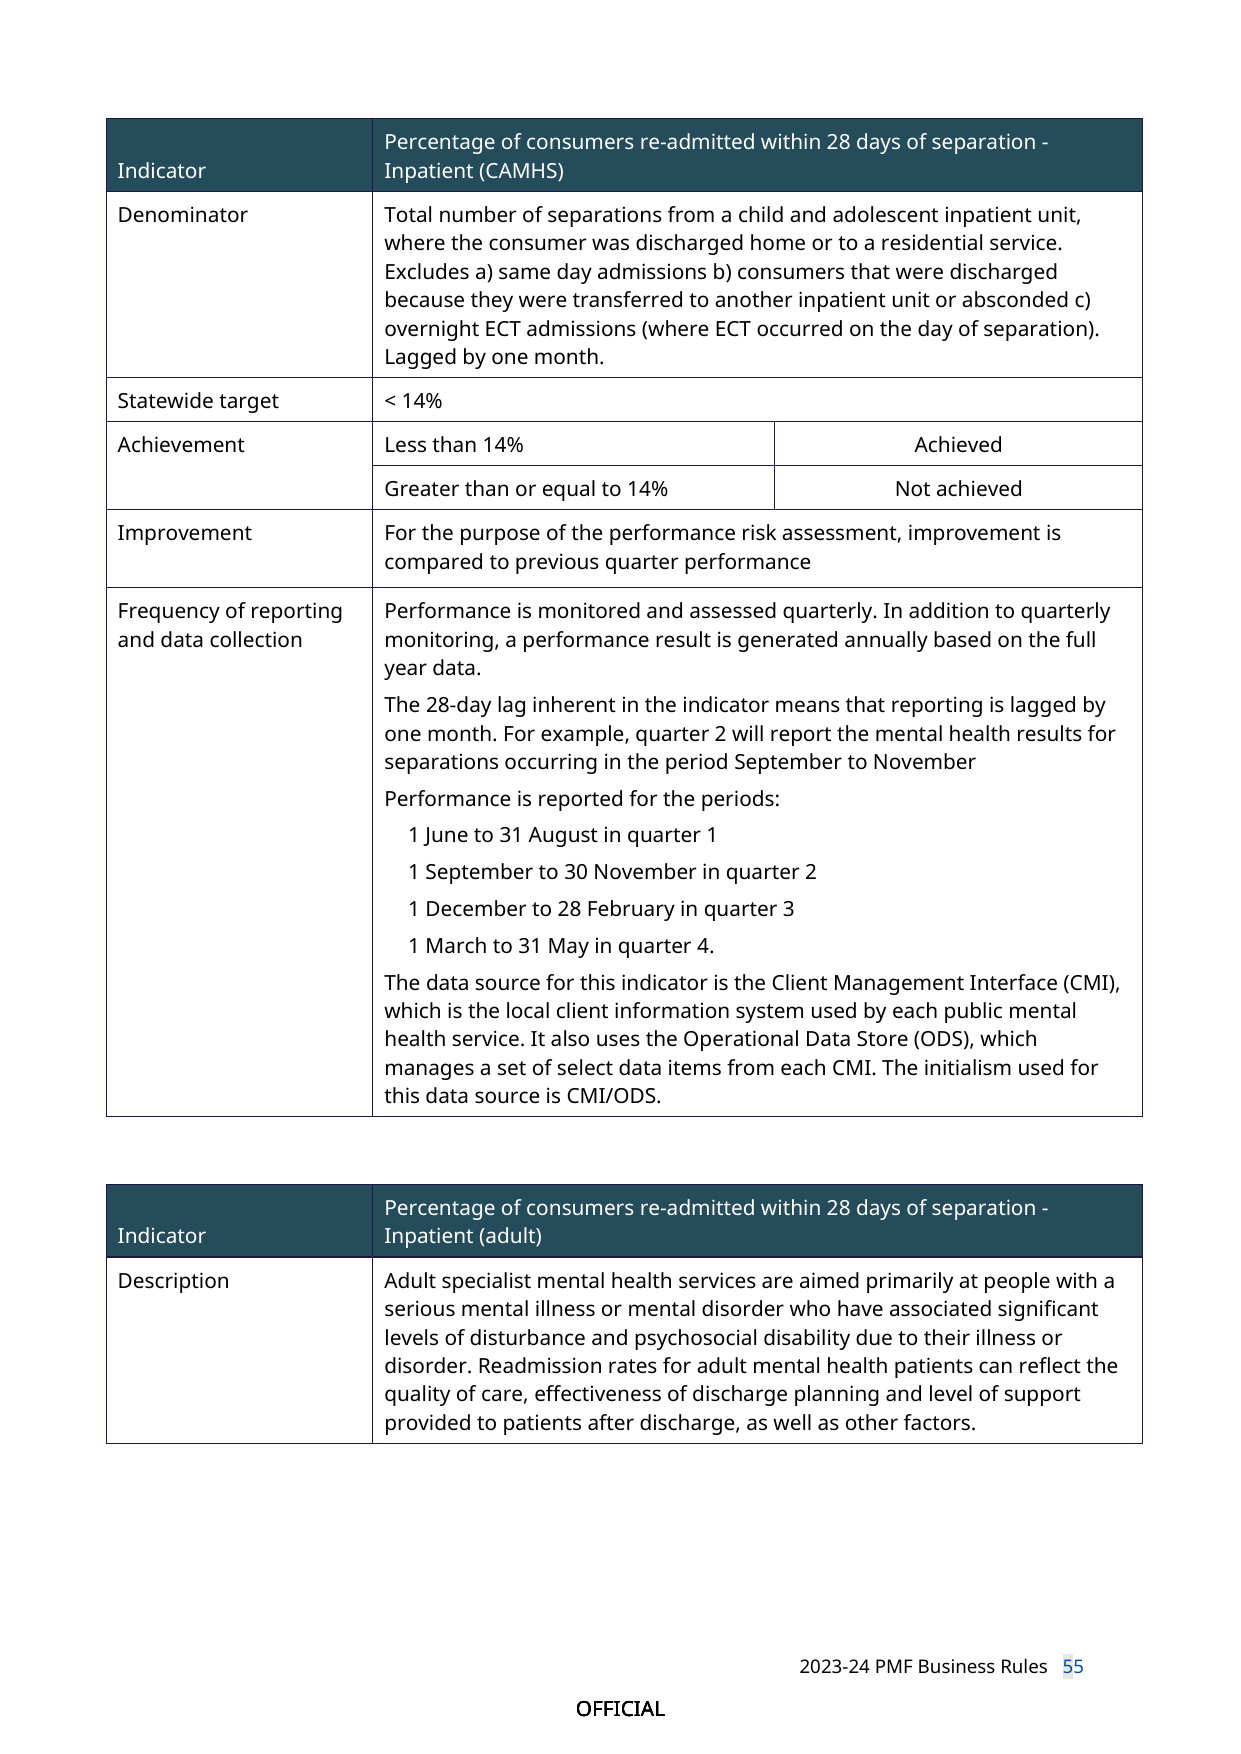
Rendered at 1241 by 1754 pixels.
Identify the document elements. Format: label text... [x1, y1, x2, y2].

table_cell Greater than or equal to 14% [373, 466, 774, 509]
table_header Percentage of consumers re-admitted within 28 days of separation - Inpatient (CAMHS) [373, 119, 1142, 191]
table_cell For the purpose of the performance risk assessment, improvement is compared to previous quarter performance [373, 510, 1142, 587]
table_cell Frequency of reporting and data collection [107, 588, 372, 1116]
table_cell Total number of separations from a child and adolescent inpatient unit, where the consumer was discharged home or to a residential service. Excludes a) same day admissions b) consumers that were discharged because they were transferred to another inpatient unit or absconded c) overnight ECT admissions (where ECT occurred on the day of separation). Lagged by one month. [373, 192, 1142, 377]
table_cell Achieved [775, 422, 1142, 465]
table_header Indicator [107, 119, 372, 191]
table_cell Adult specialist mental health services are aimed primarily at people with a serious mental illness or mental disorder who have associated significant levels of disturbance and psychosocial disability due to their illness or disorder. Readmission rates for adult mental health patients can reflect the quality of care, effectiveness of discharge planning and level of support provided to patients after discharge, as well as other factors. [373, 1258, 1142, 1443]
table_cell Performance is monitored and assessed quarterly. In addition to quarterly monitoring, a performance result is generated annually based on the full year data. The 28-day lag inherent in the indicator means that reporting is lagged by one month. For example, quarter 2 will report the mental health results for separations occurring in the period September to November Performance is reported for the periods: 1 June to 31 August in quarter 1 1 September to 30 November in quarter 2 1 December to 28 February in quarter 3 1 March to 31 May in quarter 4. The data source for this indicator is the Client Management Interface (CMI), which is the local client information system used by each public mental health service. It also uses the Operational Data Store (ODS), which manages a set of select data items from each CMI. The initialism used for this data source is CMI/ODS. [373, 588, 1142, 1116]
table_header Indicator [107, 1185, 372, 1256]
table_cell Improvement [107, 510, 372, 587]
table_header Percentage of consumers re-admitted within 28 days of separation - Inpatient (adult) [373, 1185, 1142, 1256]
table_cell Not achieved [775, 466, 1142, 509]
table_cell Achievement [107, 422, 372, 509]
table_cell Denominator [107, 192, 372, 377]
table_cell Less than 14% [373, 422, 774, 465]
table_cell < 14% [373, 378, 1142, 421]
table_cell Statewide target [107, 378, 372, 421]
table_cell Description [107, 1258, 372, 1443]
